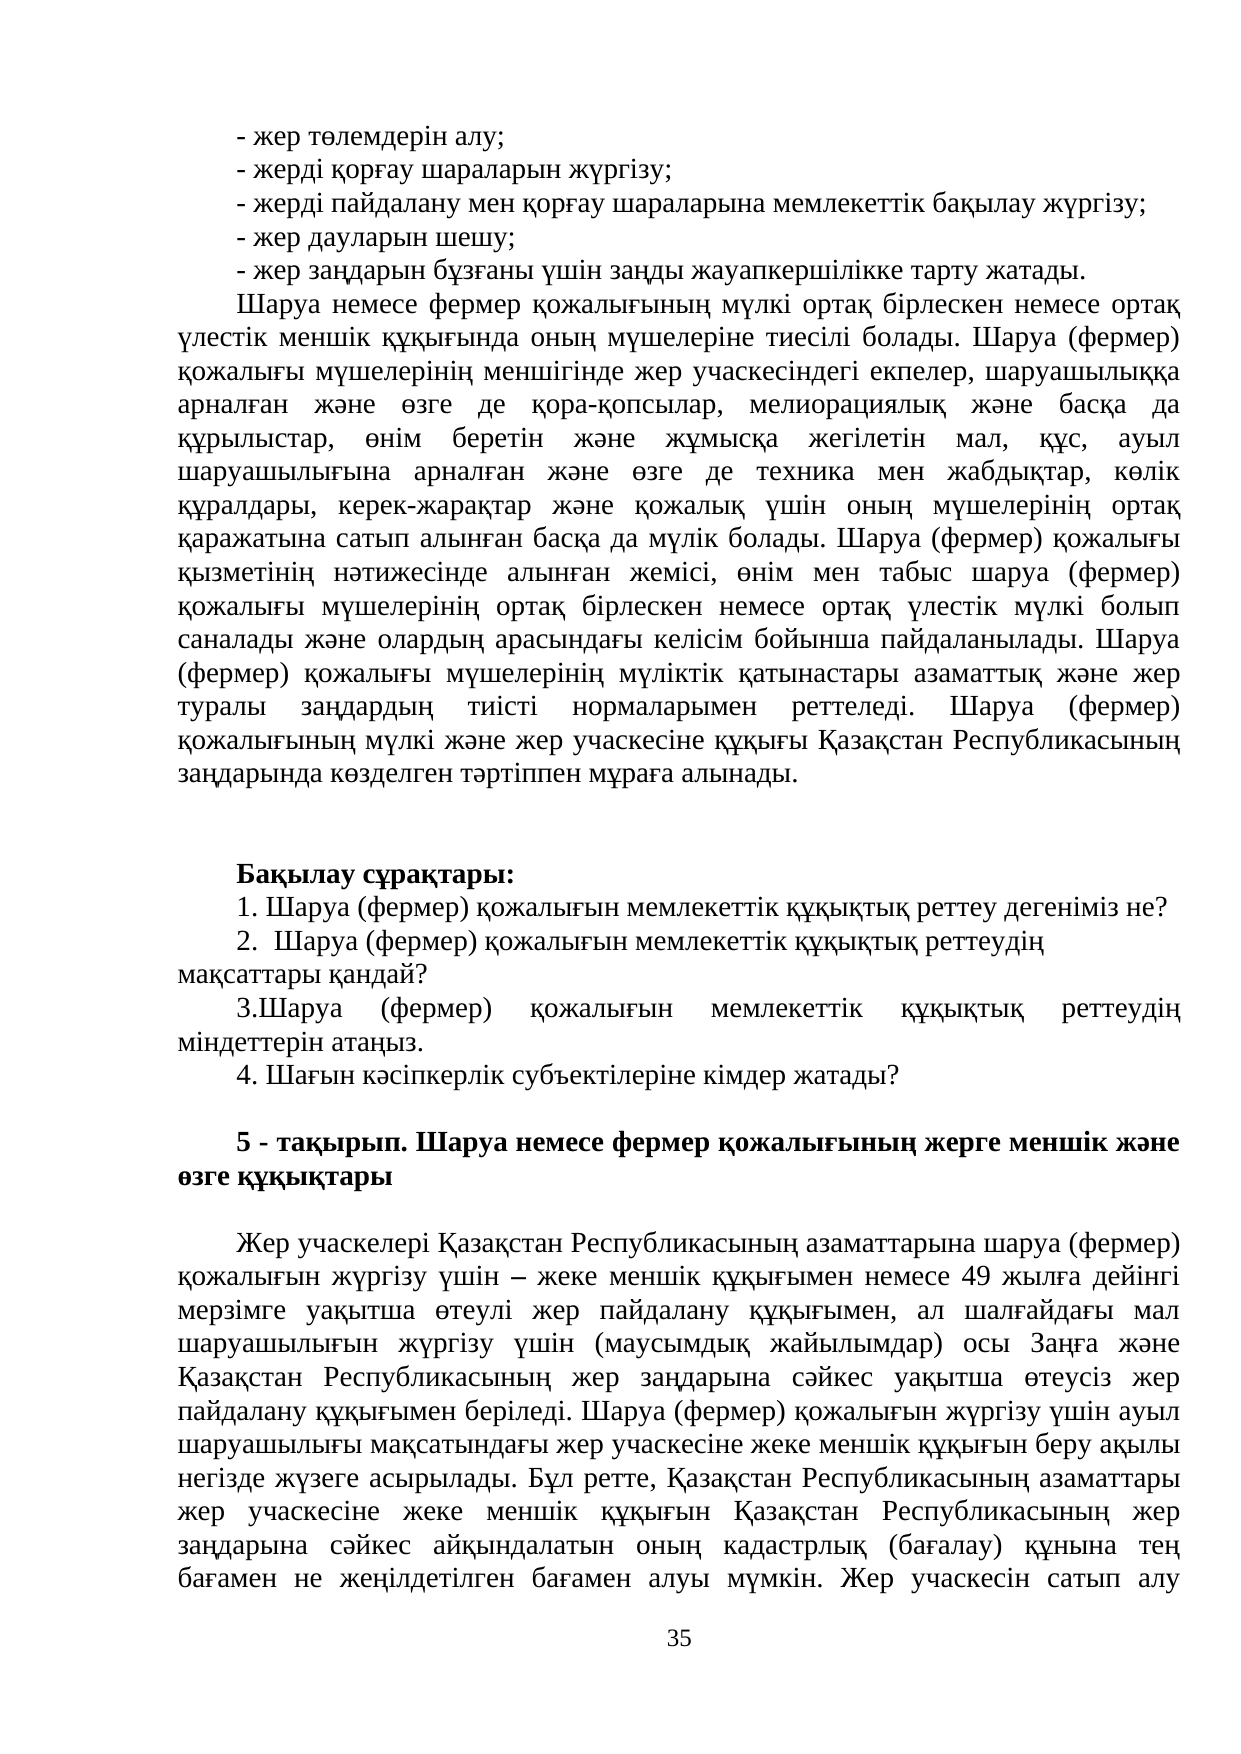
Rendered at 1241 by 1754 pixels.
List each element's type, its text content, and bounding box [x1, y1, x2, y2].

text 3.Шаруа (фермер) қожалығын мемлекеттік құқықтық реттеудің міндеттерін атаңыз. [177, 990, 1181, 1057]
text - жерді пайдалану мен қорғау шараларына мемлекеттік бақылау жүргізу; [177, 185, 1181, 219]
text - жер заңдарын бұзғаны үшін заңды жауапкершілікке тарту жатады. [177, 252, 1181, 286]
list Шаруа (фермер) қожалығын мемлекеттік құқықтық реттеудің [236, 923, 1181, 957]
text 4. Шағын кәсіпкерлік субъектілеріне кімдер жатады? [177, 1057, 1181, 1091]
text - жер дауларын шешу; [177, 219, 1181, 252]
text Шаруа немесе фермер қожалығының мүлкi ортақ бiрлескен немесе ортақ үлестiк меншiк құқығында оның мүшелерiне тиесiлi болады. Шаруа (фермер) қожалығы мүшелерiнiң меншiгiнде жер учаскесiндегi екпелер, шаруашылыққа арналған және өзге де қора-қопсылар, мелиорациялық және басқа да құрылыстар, өнiм беретiн және жұмысқа жегiлетiн мал, құс, ауыл шаруашылығына арналған және өзге де техника мен жабдықтар, көлiк құралдары, керек-жарақтар және қожалық үшiн оның мүшелерiнiң ортақ қаражатына сатып алынған басқа да мүлiк болады. Шаруа (фермер) қожалығы қызметiнiң нәтижесiнде алынған жемiсi, өнiм мен табыс шаруа (фермер) қожалығы мүшелерiнiң ортақ бiрлескен немесе ортақ үлестiк мүлкi болып саналады және олардың арасындағы келiсiм бойынша пайдаланылады. Шаруа (фермер) қожалығы мүшелерiнiң мүлiктiк қатынастары азаматтық және жер туралы заңдардың тиiстi нормаларымен реттеледi. Шаруа (фермер) қожалығының мүлкi және жер учаскесiне құқығы Қазақстан Республикасының заңдарында көзделген тәртiппен мұраға алынады. [177, 286, 1181, 789]
text 5 - тақырып. Шаруа немесе фермер қожалығының жерге меншік және өзге құқықтары [177, 1124, 1181, 1191]
text мақсаттары қандай? [177, 957, 1181, 990]
text - жерді қорғау шараларын жүргізу; [177, 152, 1181, 185]
text Бақылау сұрақтары: [177, 856, 1181, 889]
text - жер төлемдерін алу; [177, 118, 1181, 152]
text 1. Шаруа (фермер) қожалығын мемлекеттік құқықтық реттеу дегеніміз не? [177, 889, 1181, 923]
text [177, 1225, 1181, 1594]
